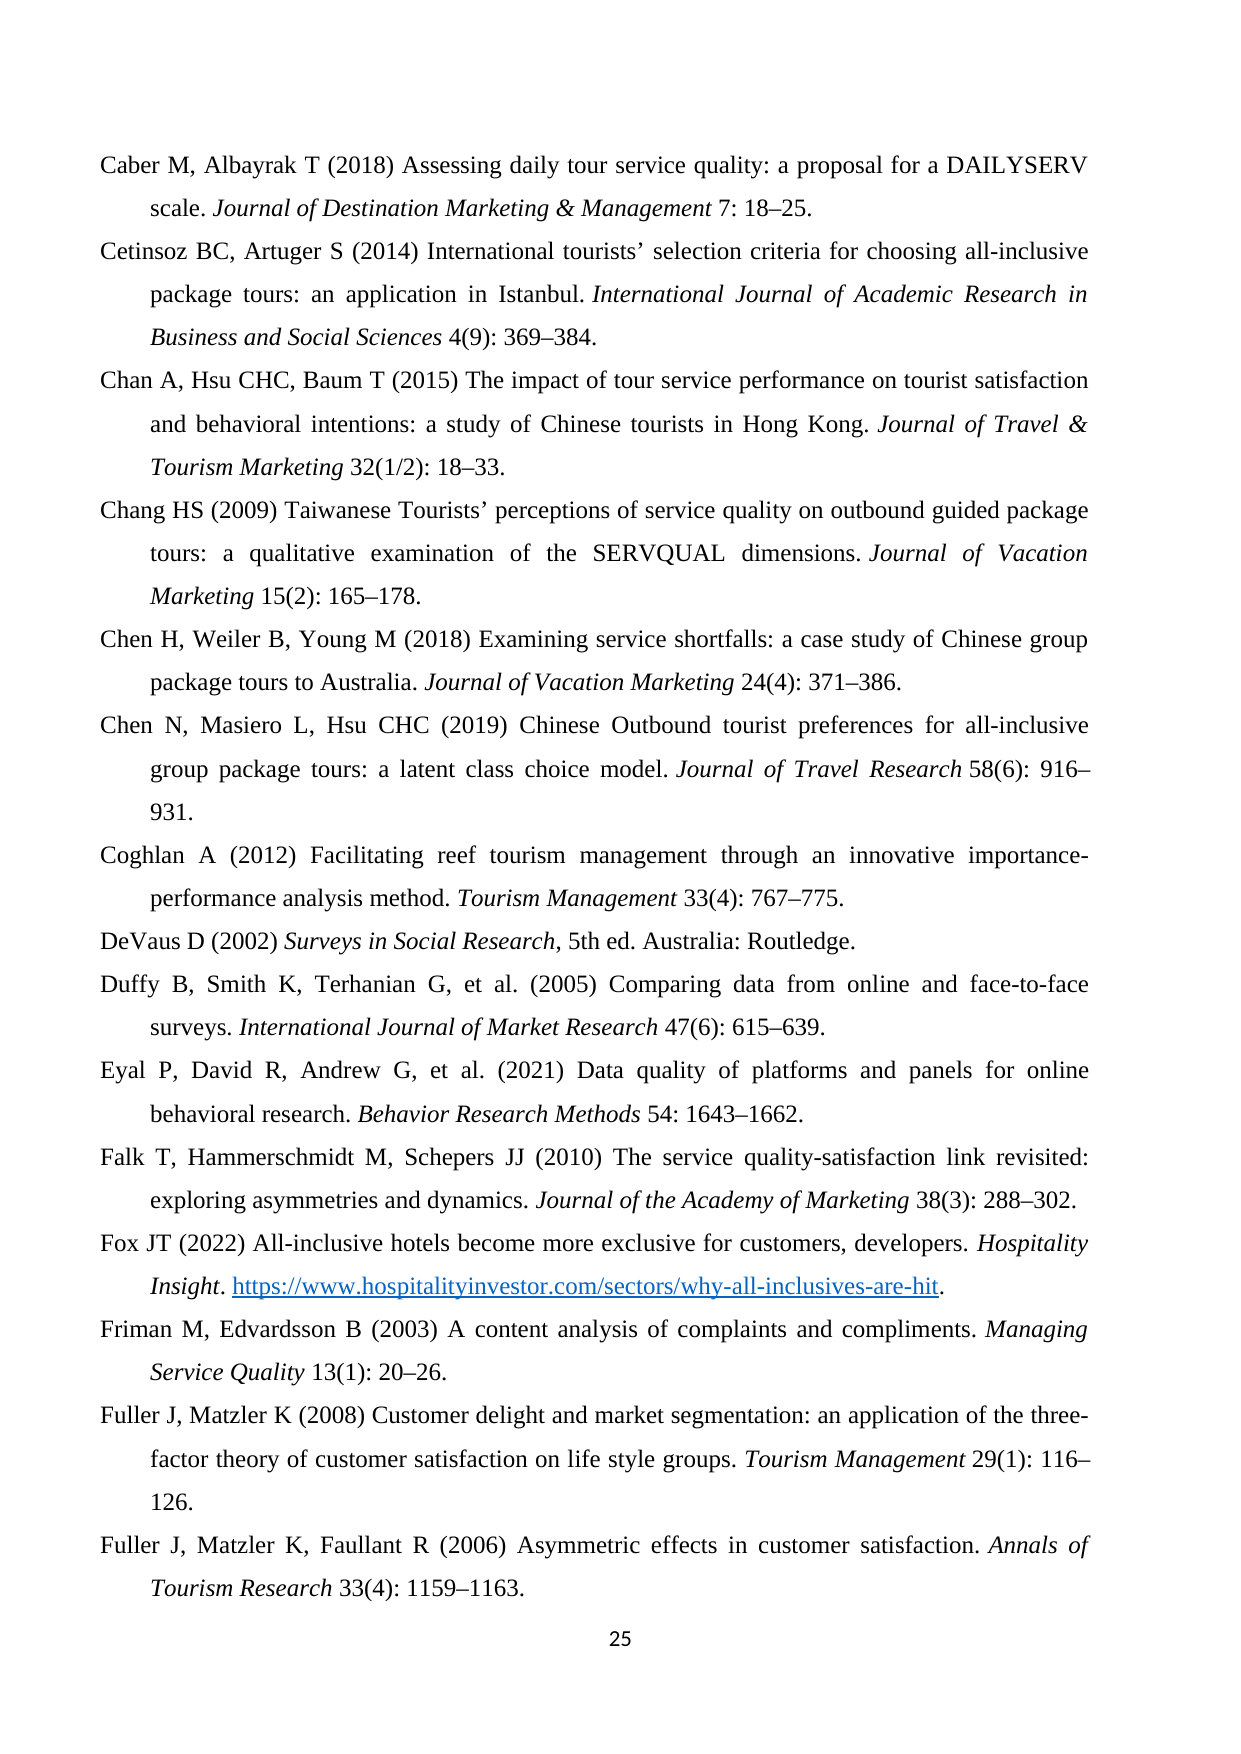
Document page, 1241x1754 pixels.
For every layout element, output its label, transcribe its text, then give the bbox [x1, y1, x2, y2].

text Falk T, Hammerschmidt M, Schepers JJ (2010) The service quality-satisfaction link revisited: exploring asymmetries and dynamics. Journal of the Academy of Marketing 38(3): 288–302. [100, 1142, 1090, 1214]
text Eyal P, David R, Andrew G, et al. (2021) Data quality of platforms and panels for online behavioral research. Behavior Research Methods 54: 1643–1662. [100, 1056, 1090, 1127]
text Chan A, Hsu CHC, Baum T (2015) The impact of tour service performance on tourist satisfaction and behavioral intentions: a study of Chinese tourists in Hong Kong. Journal of Travel & Tourism Marketing 32(1/2): 18–33. [100, 366, 1090, 481]
text Caber M, Albayrak T (2018) Assessing daily tour service quality: a proposal for a DAILYSERV scale. Journal of Destination Marketing & Management 7: 18–25. [100, 150, 1090, 222]
text Fuller J, Matzler K (2008) Customer delight and market segmentation: an application of the three-factor theory of customer satisfaction on life style groups. Tourism Management 29(1): 116–126. [100, 1401, 1090, 1516]
text Chen N, Masiero L, Hsu CHC (2019) Chinese Outbound tourist preferences for all-inclusive group package tours: a latent class choice model. Journal of Travel Research 58(6): 916–931. [100, 711, 1090, 826]
text Coghlan A (2012) Facilitating reef tourism management through an innovative importance-performance analysis method. Tourism Management 33(4): 767–775. [100, 840, 1090, 912]
text Fuller J, Matzler K, Faullant R (2006) Asymmetric effects in customer satisfaction. Annals of Tourism Research 33(4): 1159–1163. [100, 1530, 1090, 1602]
text Chang HS (2009) Taiwanese Tourists’ perceptions of service quality on outbound guided package tours: a qualitative examination of the SERVQUAL dimensions. Journal of Vacation Marketing 15(2): 165–178. [100, 495, 1090, 610]
text DeVaus D (2002) Surveys in Social Research, 5th ed. Australia: Routledge. [100, 926, 1090, 955]
text Duffy B, Smith K, Terhanian G, et al. (2005) Comparing data from online and face-to-face surveys. International Journal of Market Research 47(6): 615–639. [100, 969, 1090, 1041]
text Friman M, Edvardsson B (2003) A content analysis of complaints and compliments. Managing Service Quality 13(1): 20–26. [100, 1314, 1090, 1386]
text Fox JT (2022) All-inclusive hotels become more exclusive for customers, developers. Hospitality Insight. https://www.hospitalityinvestor.com/sectors/why-all-inclusives-are-hit. [100, 1228, 1090, 1300]
text Chen H, Weiler B, Young M (2018) Examining service shortfalls: a case study of Chinese group package tours to Australia. Journal of Vacation Marketing 24(4): 371–386. [100, 624, 1090, 696]
text Cetinsoz BC, Artuger S (2014) International tourists’ selection criteria for choosing all-inclusive package tours: an application in Istanbul. International Journal of Academic Research in Business and Social Sciences 4(9): 369–384. [100, 236, 1090, 351]
